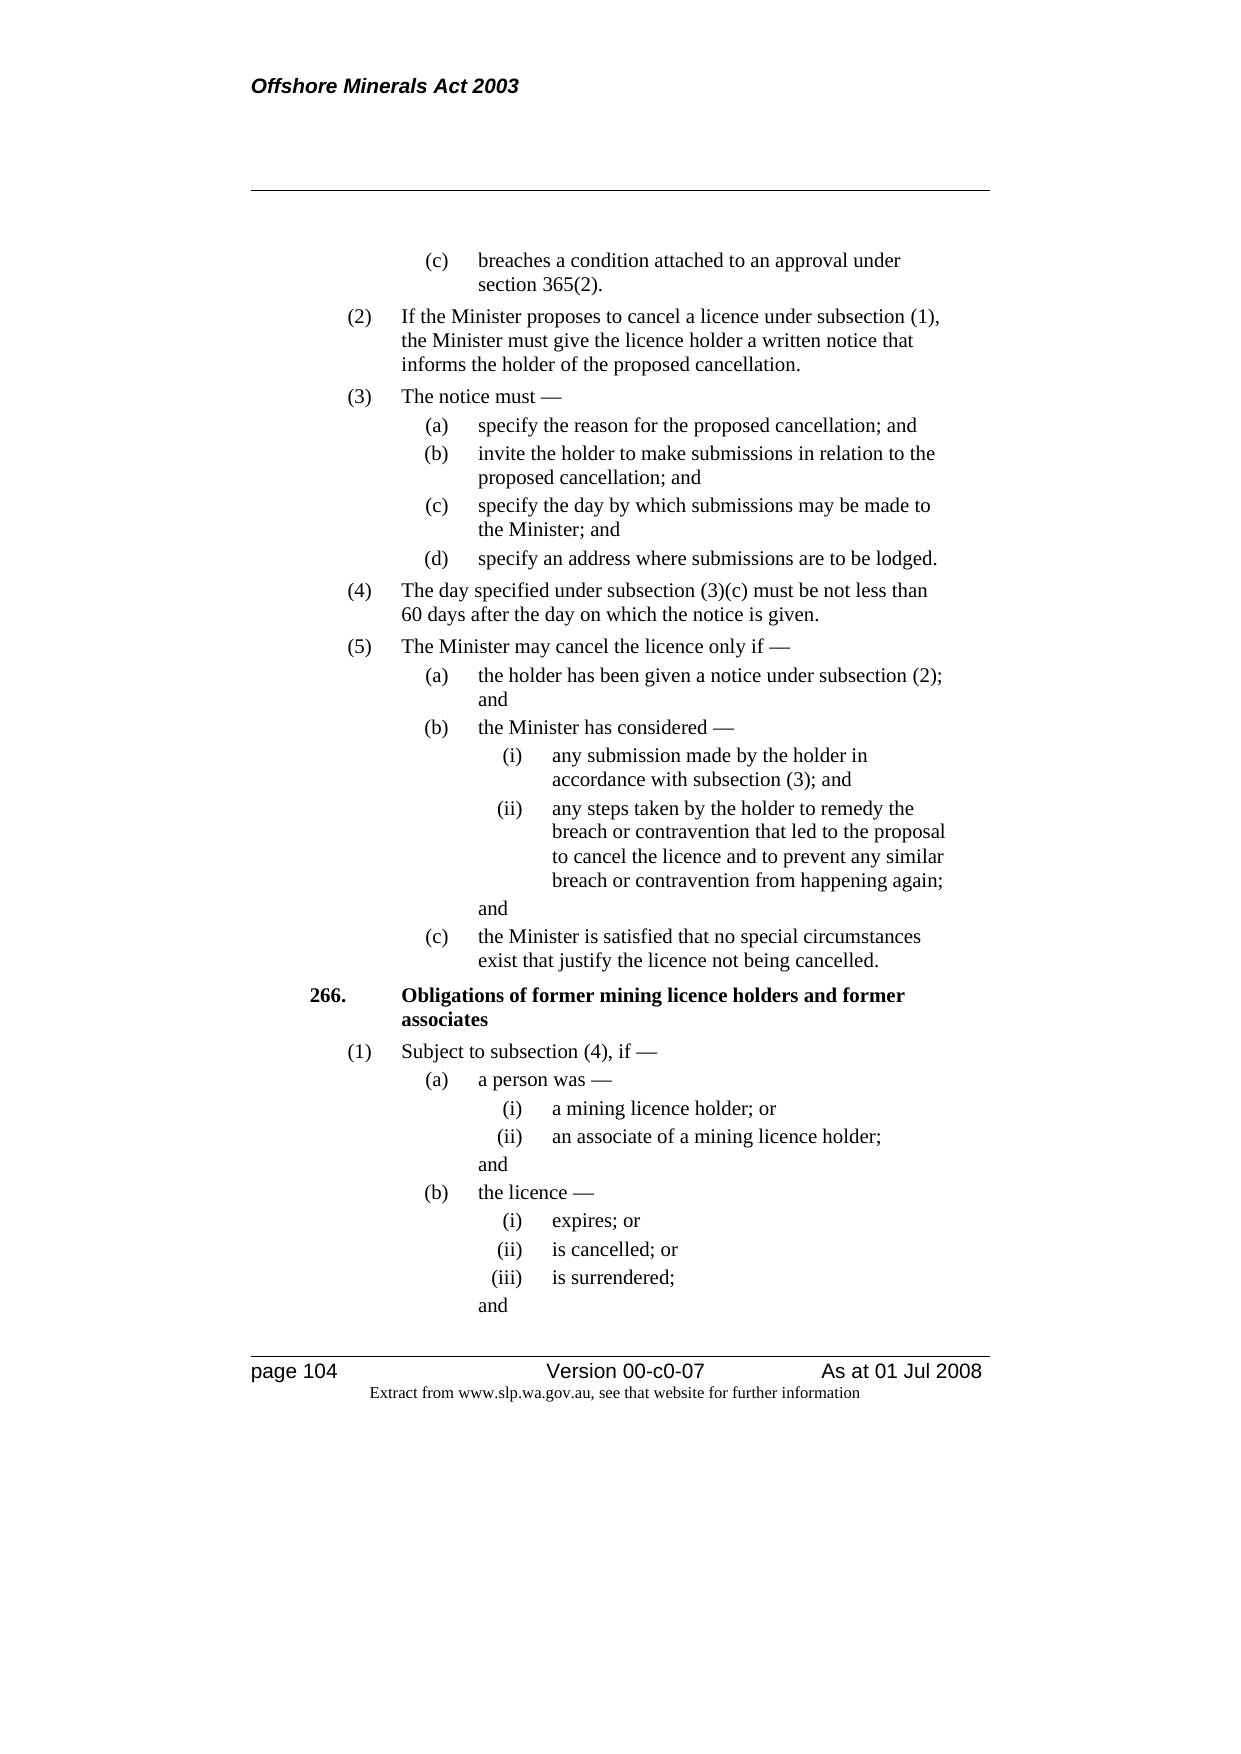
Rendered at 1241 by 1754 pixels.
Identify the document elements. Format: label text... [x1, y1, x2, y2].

text (d) specify an address where submissions are to be lodged. [389, 546, 960, 569]
subtitle 266. Obligations of former mining licence holders and former associates [309, 983, 960, 1031]
text (2) If the Minister proposes to cancel a licence under subsection (1), the Minister must give the licence holder a written notice that informs the holder of the proposed cancellation. [312, 304, 960, 376]
text (ii) any steps taken by the holder to remedy the breach or contravention that led to the proposal to cancel the licence and to prevent any similar breach or contravention from happening again; [463, 795, 960, 892]
text (3) The notice must — [312, 384, 960, 408]
text (c) the Minister is satisfied that no special circumstances exist that justify the licence not being cancelled. [389, 924, 960, 972]
text (ii) is cancelled; or [463, 1237, 960, 1261]
text (a) the holder has been given a notice under subsection (2); and [389, 663, 960, 711]
text and [389, 1152, 960, 1176]
text (c) breaches a condition attached to an approval under section 365(2). [389, 247, 960, 296]
text (i) a mining licence holder; or [463, 1096, 960, 1119]
text (i) any submission made by the holder in accordance with subsection (3); and [463, 743, 960, 791]
text (b) the licence — [389, 1180, 960, 1204]
text and [389, 896, 960, 920]
text (a) a person was — [389, 1067, 960, 1091]
text (i) expires; or [463, 1208, 960, 1232]
text (c) specify the day by which submissions may be made to the Minister; and [389, 493, 960, 541]
text and [389, 1293, 960, 1317]
text (ii) an associate of a mining licence holder; [463, 1124, 960, 1148]
text (a) specify the reason for the proposed cancellation; and [389, 413, 960, 437]
text (b) the Minister has considered — [389, 715, 960, 739]
text (iii) is surrendered; [463, 1265, 960, 1289]
text (b) invite the holder to make submissions in relation to the proposed cancellation; and [389, 441, 960, 489]
text (1) Subject to subsection (4), if — [312, 1039, 960, 1063]
text (5) The Minister may cancel the licence only if — [312, 634, 960, 658]
text (4) The day specified under subsection (3)(c) must be not less than 60 days after the day on which the notice is given. [312, 578, 960, 626]
